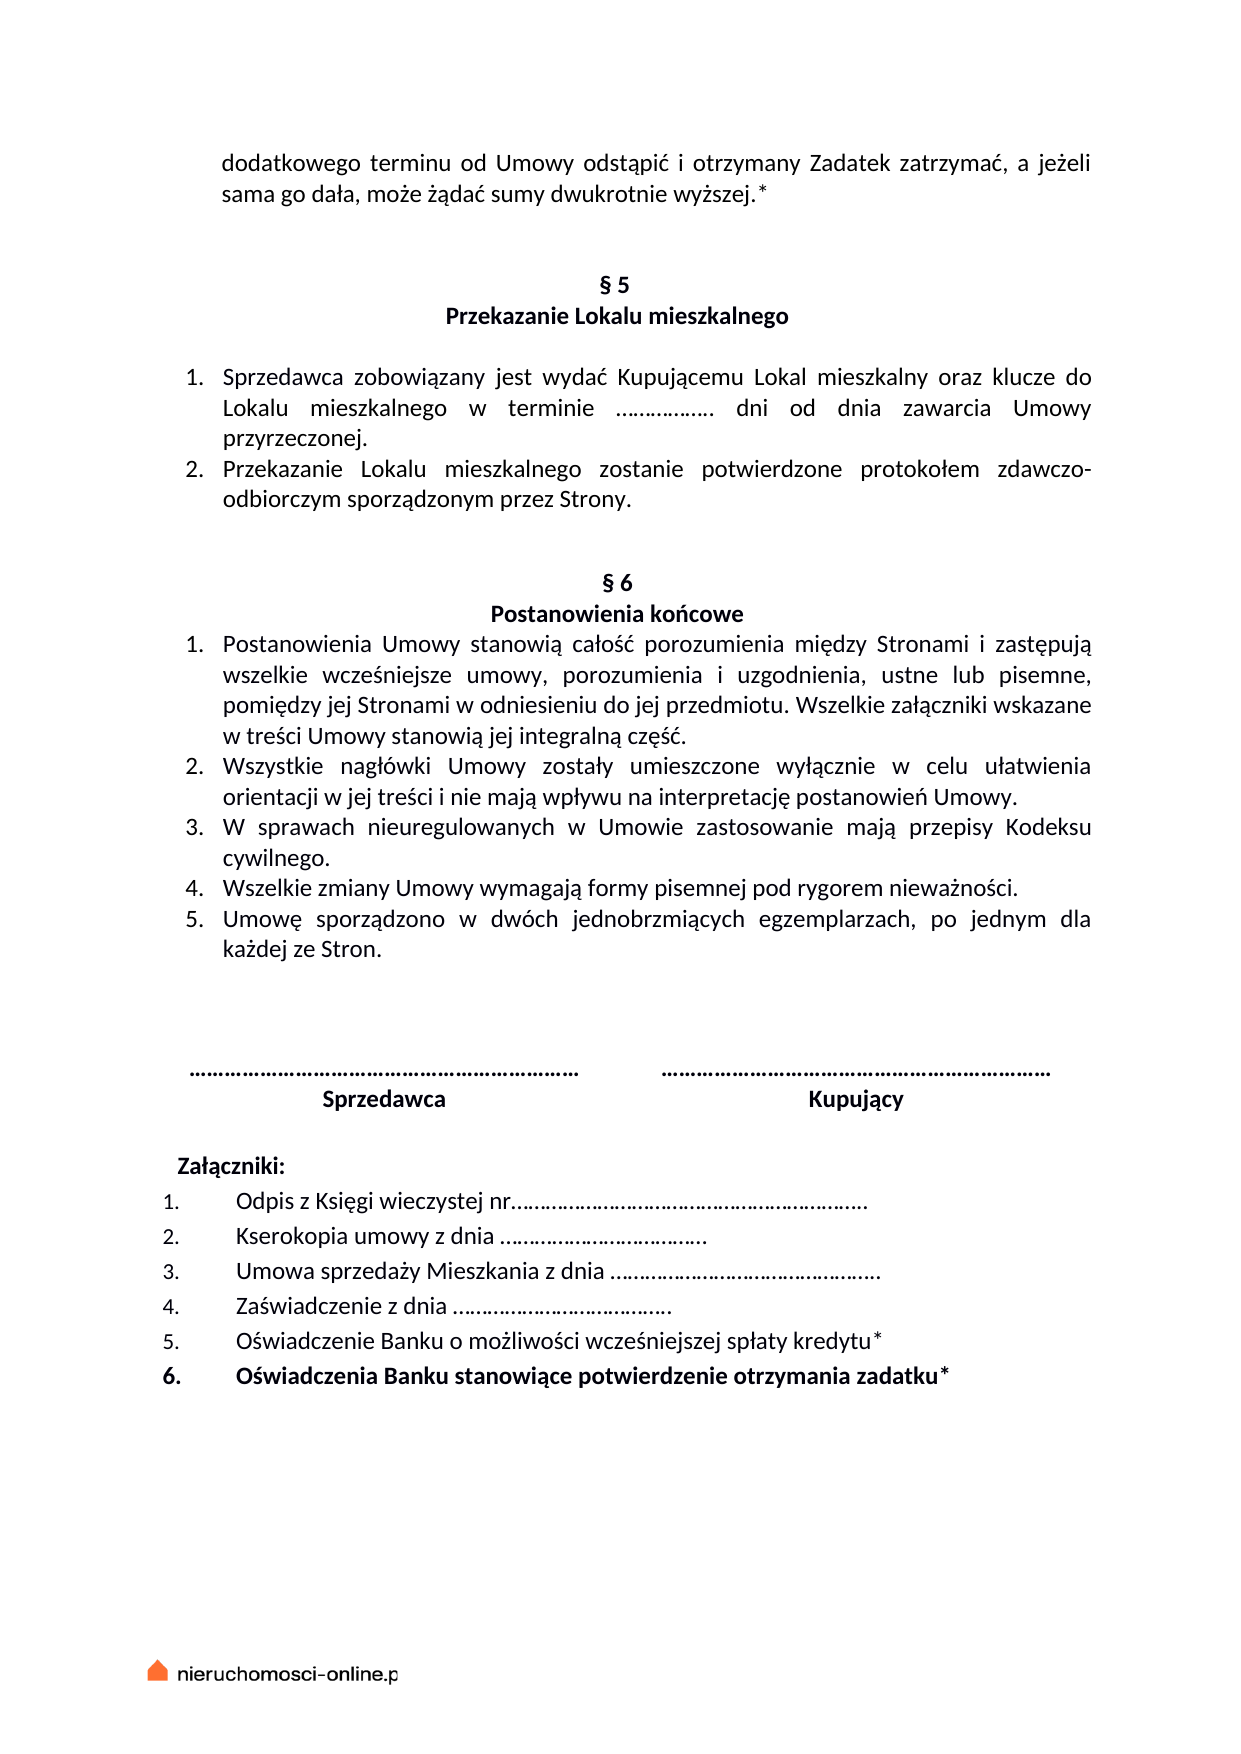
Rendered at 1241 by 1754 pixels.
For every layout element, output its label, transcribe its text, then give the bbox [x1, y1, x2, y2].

list Odpis z Księgi wieczystej nr…………………………………………………….. [162, 1185, 1093, 1216]
text § 6 [148, 567, 1093, 598]
text § 5 [148, 270, 1093, 300]
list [221, 148, 1093, 209]
list W sprawach nieuregulowanych w Umowie zastosowanie mają przepisy Kodeksu cywilnego. [185, 811, 1093, 872]
list Postanowienia Umowy stanowią całość porozumienia między Stronami i zastępują wszelkie wcześniejsze umowy, porozumienia i uzgodnienia, ustne lub pisemne, pomiędzy jej Stronami w odniesieniu do jej przedmiotu. Wszelkie załączniki wskazane w treści Umowy stanowią jej integralną część. [185, 628, 1093, 750]
list Oświadczenia Banku stanowiące potwierdzenie otrzymania zadatku* [162, 1360, 1093, 1391]
text Przekazanie Lokalu mieszkalnego [148, 300, 1093, 331]
list Umowę sporządzono w dwóch jednobrzmiących egzemplarzach, po jednym dla każdej ze Stron. [185, 903, 1093, 964]
list Oświadczenie Banku o możliwości wcześniejszej spłaty kredytu* [162, 1325, 1093, 1356]
list Umowa sprzedaży Mieszkania z dnia ……………………………………….. [162, 1255, 1093, 1286]
list Kserokopia umowy z dnia ……………………………… [162, 1220, 1093, 1251]
list Sprzedawca zobowiązany jest wydać Kupującemu Lokal mieszkalny oraz klucze do Lokalu mieszkalnego w terminie …………….. dni od dnia zawarcia Umowy przyrzeczonej. [185, 361, 1093, 453]
picture [147, 1653, 398, 1685]
list Zaświadczenie z dnia ……………………………….. [162, 1290, 1093, 1321]
text Postanowienia końcowe [148, 598, 1093, 628]
list Załączniki: [177, 1034, 1093, 1181]
list Przekazanie Lokalu mieszkalnego zostanie potwierdzone protokołem zdawczo-odbiorczym sporządzonym przez Strony. [185, 453, 1093, 514]
list Wszelkie zmiany Umowy wymagają formy pisemnej pod rygorem nieważności. [185, 872, 1093, 903]
list Wszystkie nagłówki Umowy zostały umieszczone wyłącznie w celu ułatwienia orientacji w jej treści i nie mają wpływu na interpretację postanowień Umowy. [185, 750, 1093, 811]
